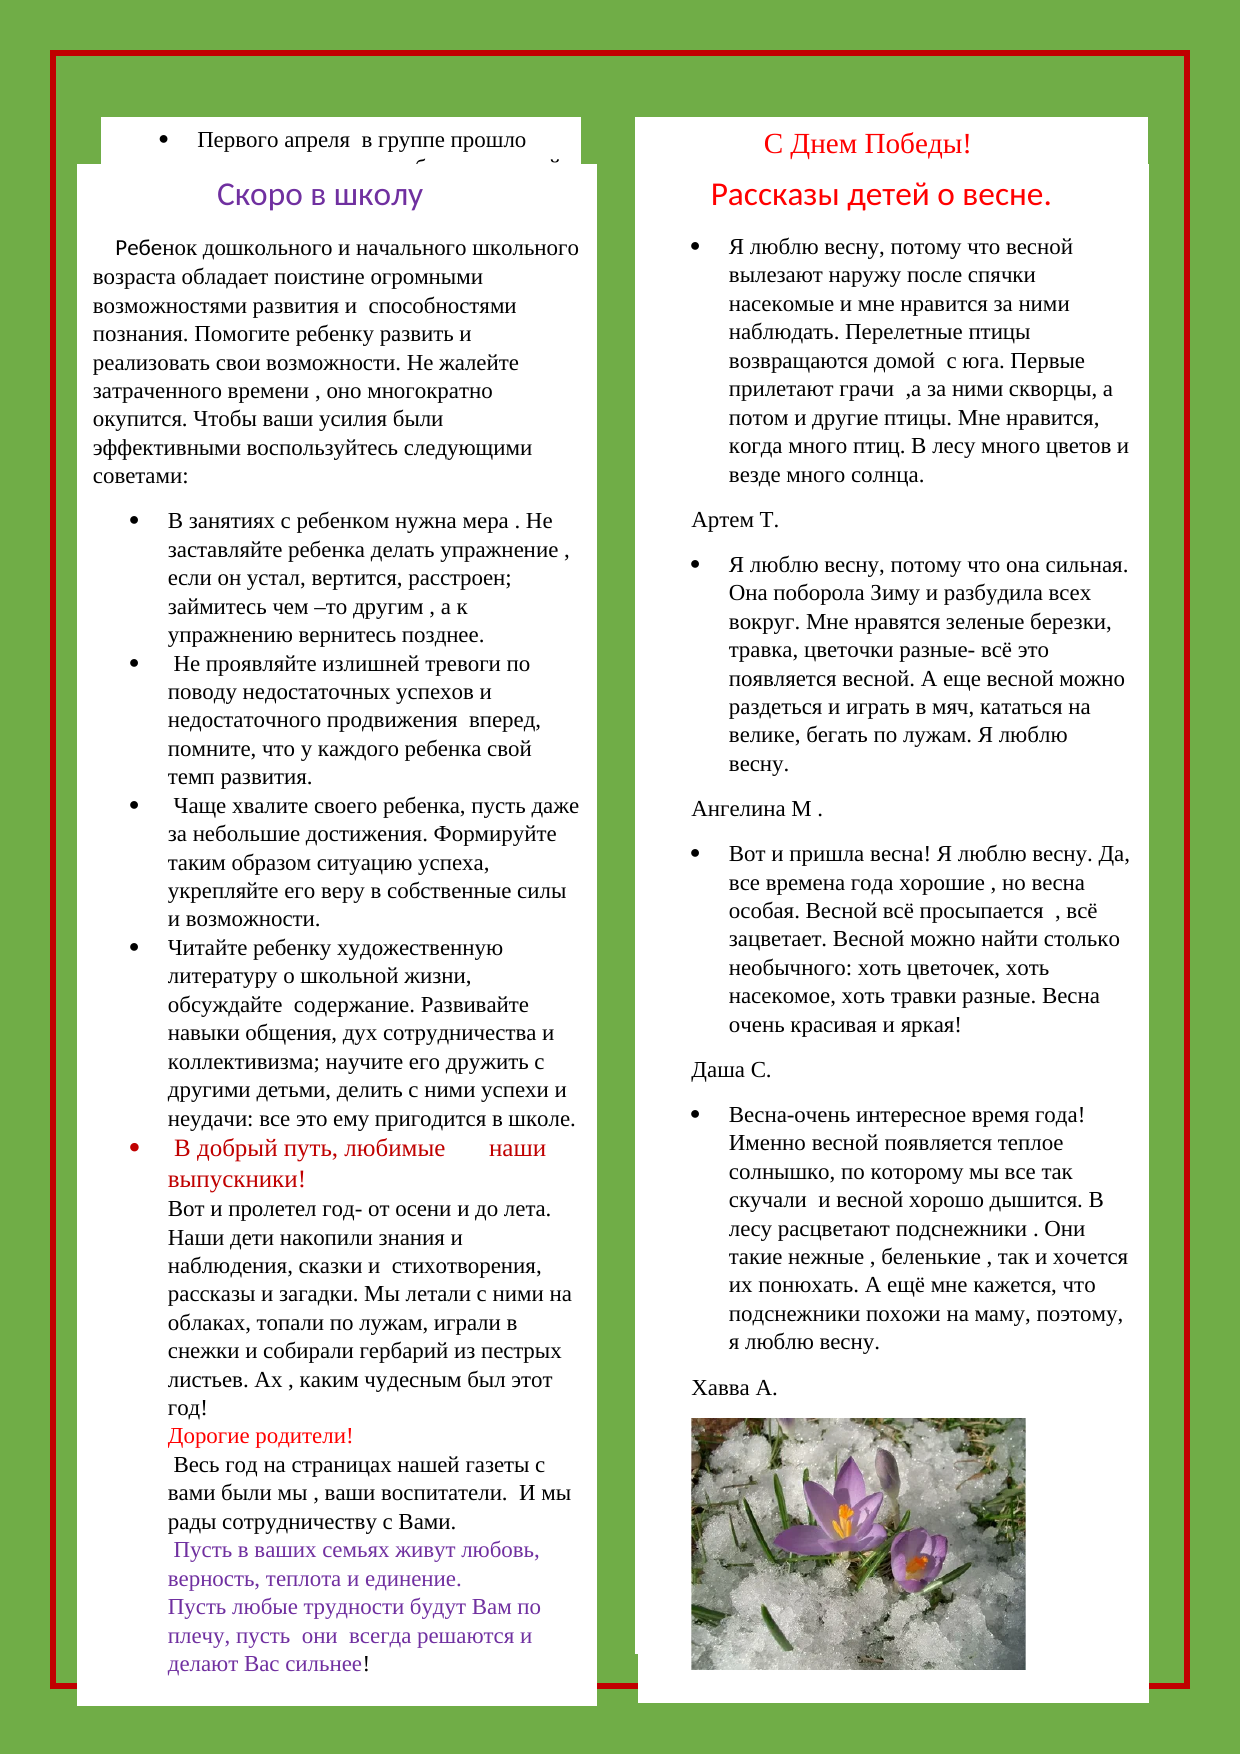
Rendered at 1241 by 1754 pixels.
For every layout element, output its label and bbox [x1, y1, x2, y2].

picture [691, 1418, 1026, 1670]
